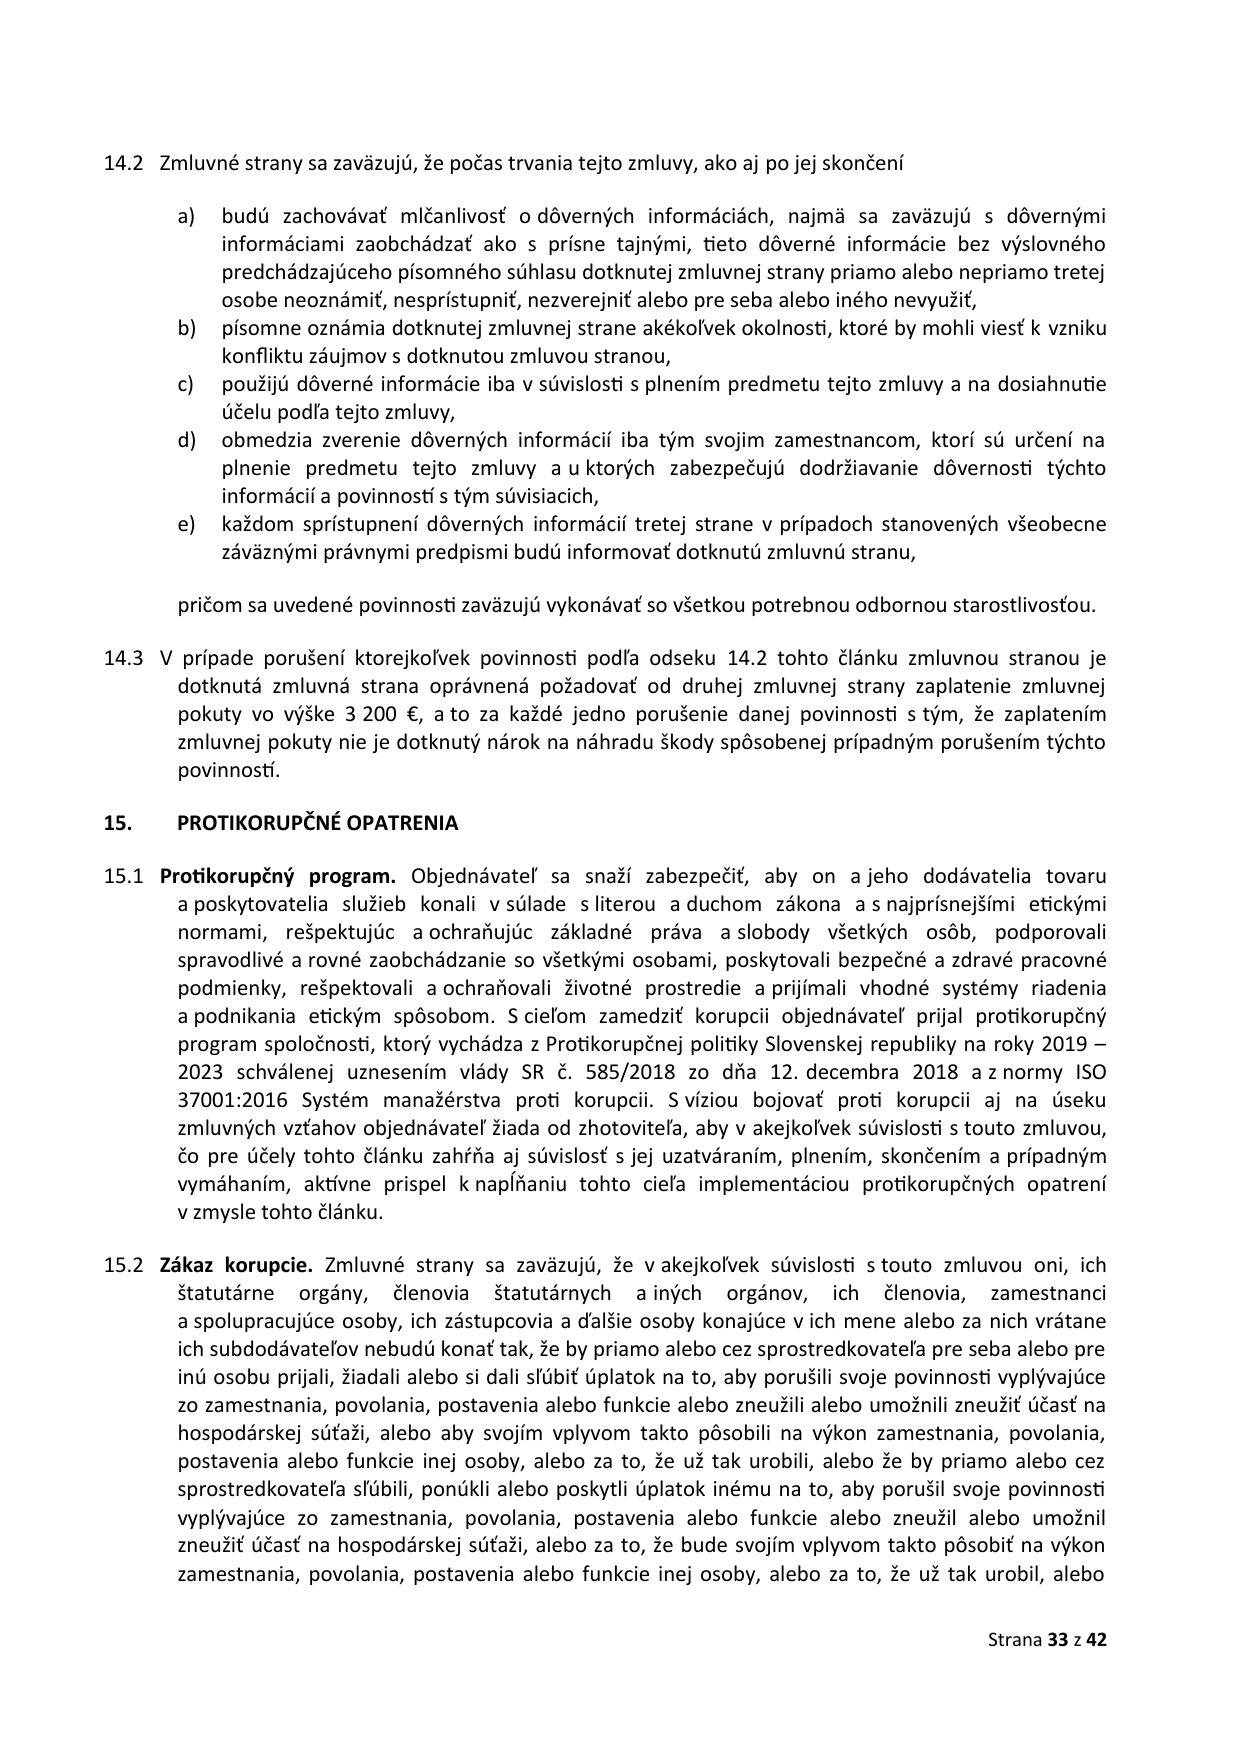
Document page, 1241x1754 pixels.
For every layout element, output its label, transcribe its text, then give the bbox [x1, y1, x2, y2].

list V prípade porušení ktorejkoľvek povinnosti podľa odseku 14.2 tohto článku zmluvnou stranou je dotknutá zmluvná strana oprávnená požadovať od druhej zmluvnej strany zaplatenie zmluvnej pokuty vo výške 3 200 €, a to za každé jedno porušenie danej povinnosti s tým, že zaplatením zmluvnej pokuty nie je dotknutý nárok na náhradu škody spôsobenej prípadným porušením týchto povinností. [103, 643, 1107, 783]
list pričom sa uvedené povinnosti zaväzujú vykonávať so všetkou potrebnou odbornou starostlivosťou. [177, 590, 1107, 618]
text použijú dôverné informácie iba v súvislosti s plnením predmetu tejto zmluvy a na dosiahnutie účelu podľa tejto zmluvy, [177, 369, 1107, 425]
list Zmluvné strany sa zaväzujú, že počas trvania tejto zmluvy, ako aj po jej skončení [103, 148, 1107, 176]
text obmedzia zverenie dôverných informácií iba tým svojim zamestnancom, ktorí sú určení na plnenie predmetu tejto zmluvy a u ktorých zabezpečujú dodržiavanie dôvernosti týchto informácií a povinností s tým súvisiacich, [177, 425, 1107, 509]
list Protikorupčný program. Objednávateľ sa snaží zabezpečiť, aby on a jeho dodávatelia tovaru a poskytovatelia služieb konali v súlade s literou a duchom zákona a s najprísnejšími etickými normami, rešpektujúc a ochraňujúc základné práva a slobody všetkých osôb, podporovali spravodlivé a rovné zaobchádzanie so všetkými osobami, poskytovali bezpečné a zdravé pracovné podmienky, rešpektovali a ochraňovali životné prostredie a prijímali vhodné systémy riadenia a podnikania etickým spôsobom. S cieľom zamedziť korupcii objednávateľ prijal protikorupčný program spoločnosti, ktorý vychádza z Protikorupčnej politiky Slovenskej republiky na roky 2019 – 2023 schválenej uznesením vlády SR č. 585/2018 zo dňa 12. decembra 2018 a z normy ISO 37001:2016 Systém manažérstva proti korupcii. S víziou bojovať proti korupcii aj na úseku zmluvných vzťahov objednávateľ žiada od zhotoviteľa, aby v akejkoľvek súvislosti s touto zmluvou, čo pre účely tohto článku zahŕňa aj súvislosť s jej uzatváraním, plnením, skončením a prípadným vymáhaním, aktívne prispel k napĺňaniu tohto cieľa implementáciou protikorupčných opatrení v zmysle tohto článku. [103, 861, 1107, 1225]
list budú zachovávať mlčanlivosť o dôverných informáciách, najmä sa zaväzujú s dôvernými informáciami zaobchádzať ako s prísne tajnými, tieto dôverné informácie bez výslovného predchádzajúceho písomného súhlasu dotknutej zmluvnej strany priamo alebo nepriamo tretej osobe neoznámiť, nesprístupniť, nezverejniť alebo pre seba alebo iného nevyužiť, [177, 201, 1107, 313]
text písomne oznámia dotknutej zmluvnej strane akékoľvek okolnosti, ktoré by mohli viesť k vzniku konfliktu záujmov s dotknutou zmluvou stranou, [177, 313, 1107, 369]
text každom sprístupnení dôverných informácií tretej strane v prípadoch stanovených všeobecne záväznými právnymi predpismi budú informovať dotknutú zmluvnú stranu, [177, 509, 1107, 565]
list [103, 1250, 1107, 1587]
subtitle PROTIKORUPČNÉ OPATRENIA [103, 808, 1107, 836]
